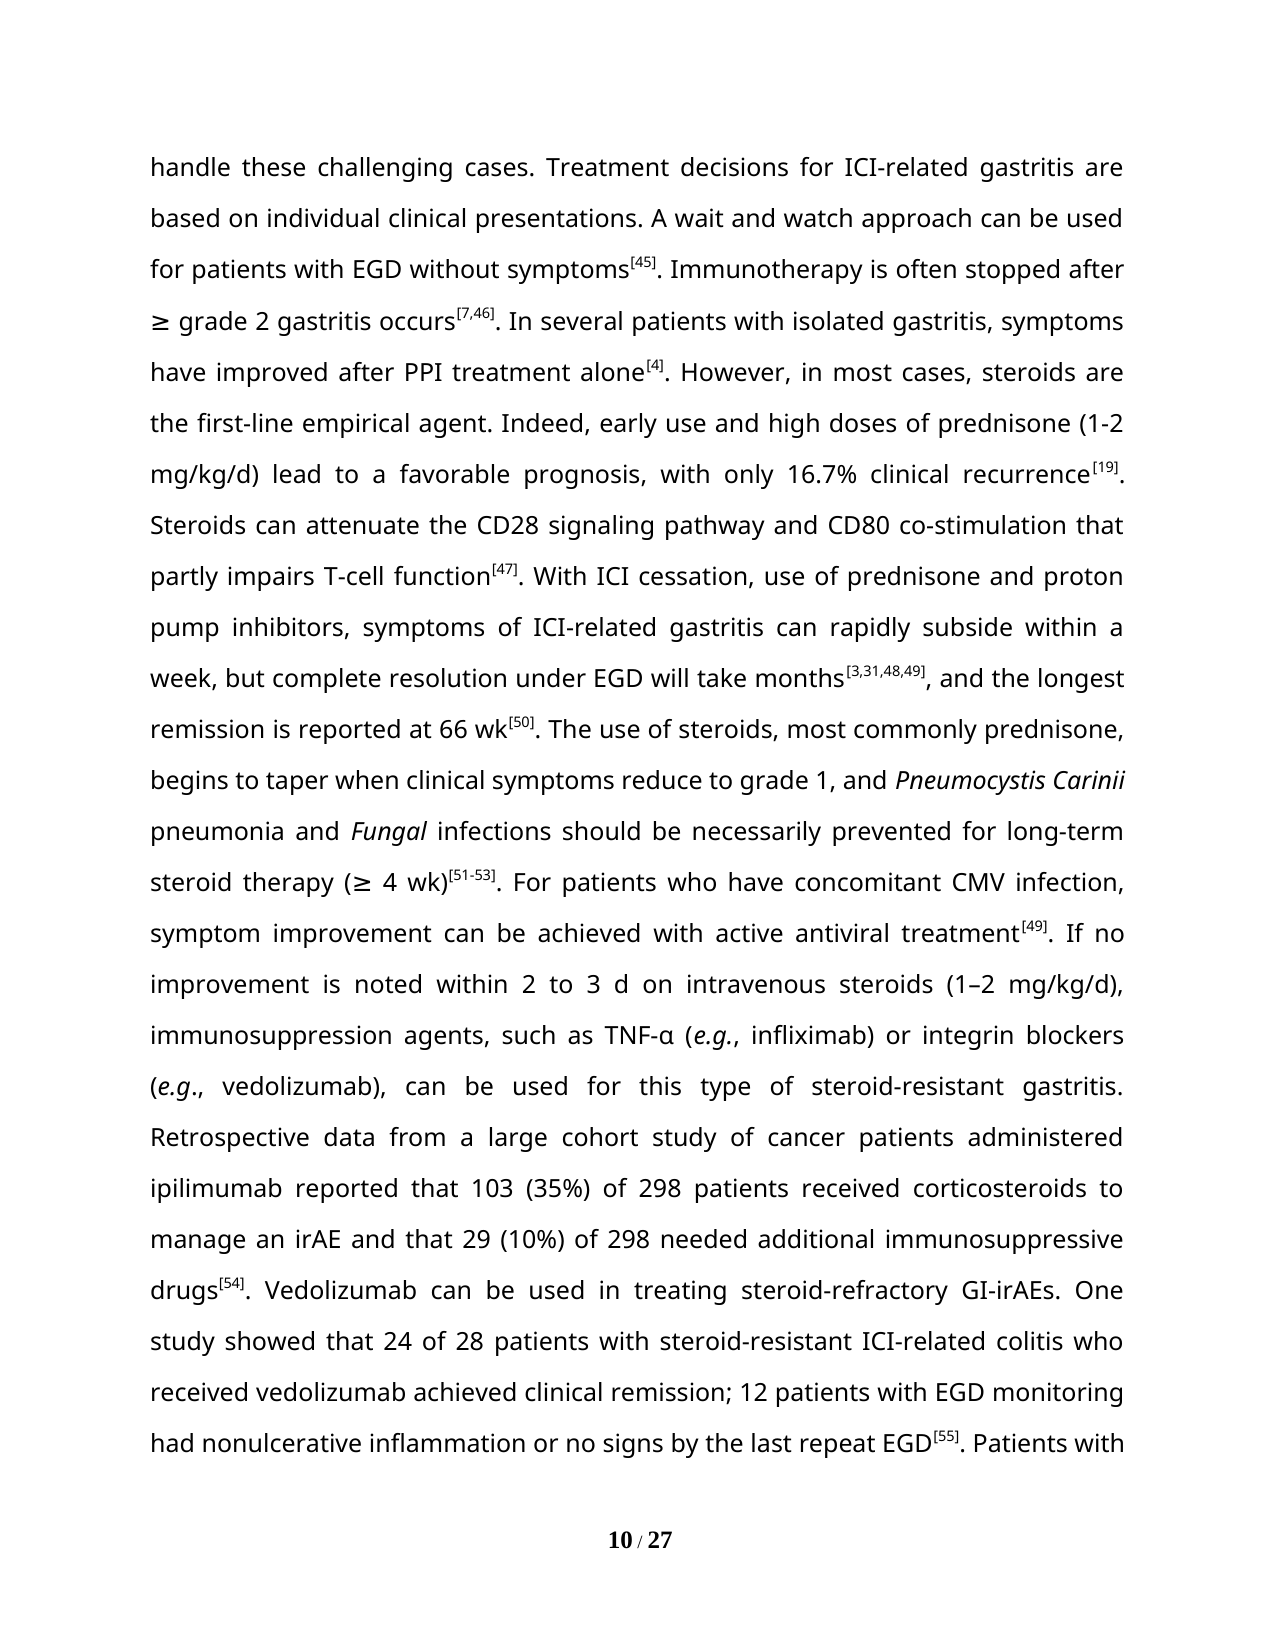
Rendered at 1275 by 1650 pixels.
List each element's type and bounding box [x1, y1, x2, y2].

text [150, 150, 1125, 1460]
